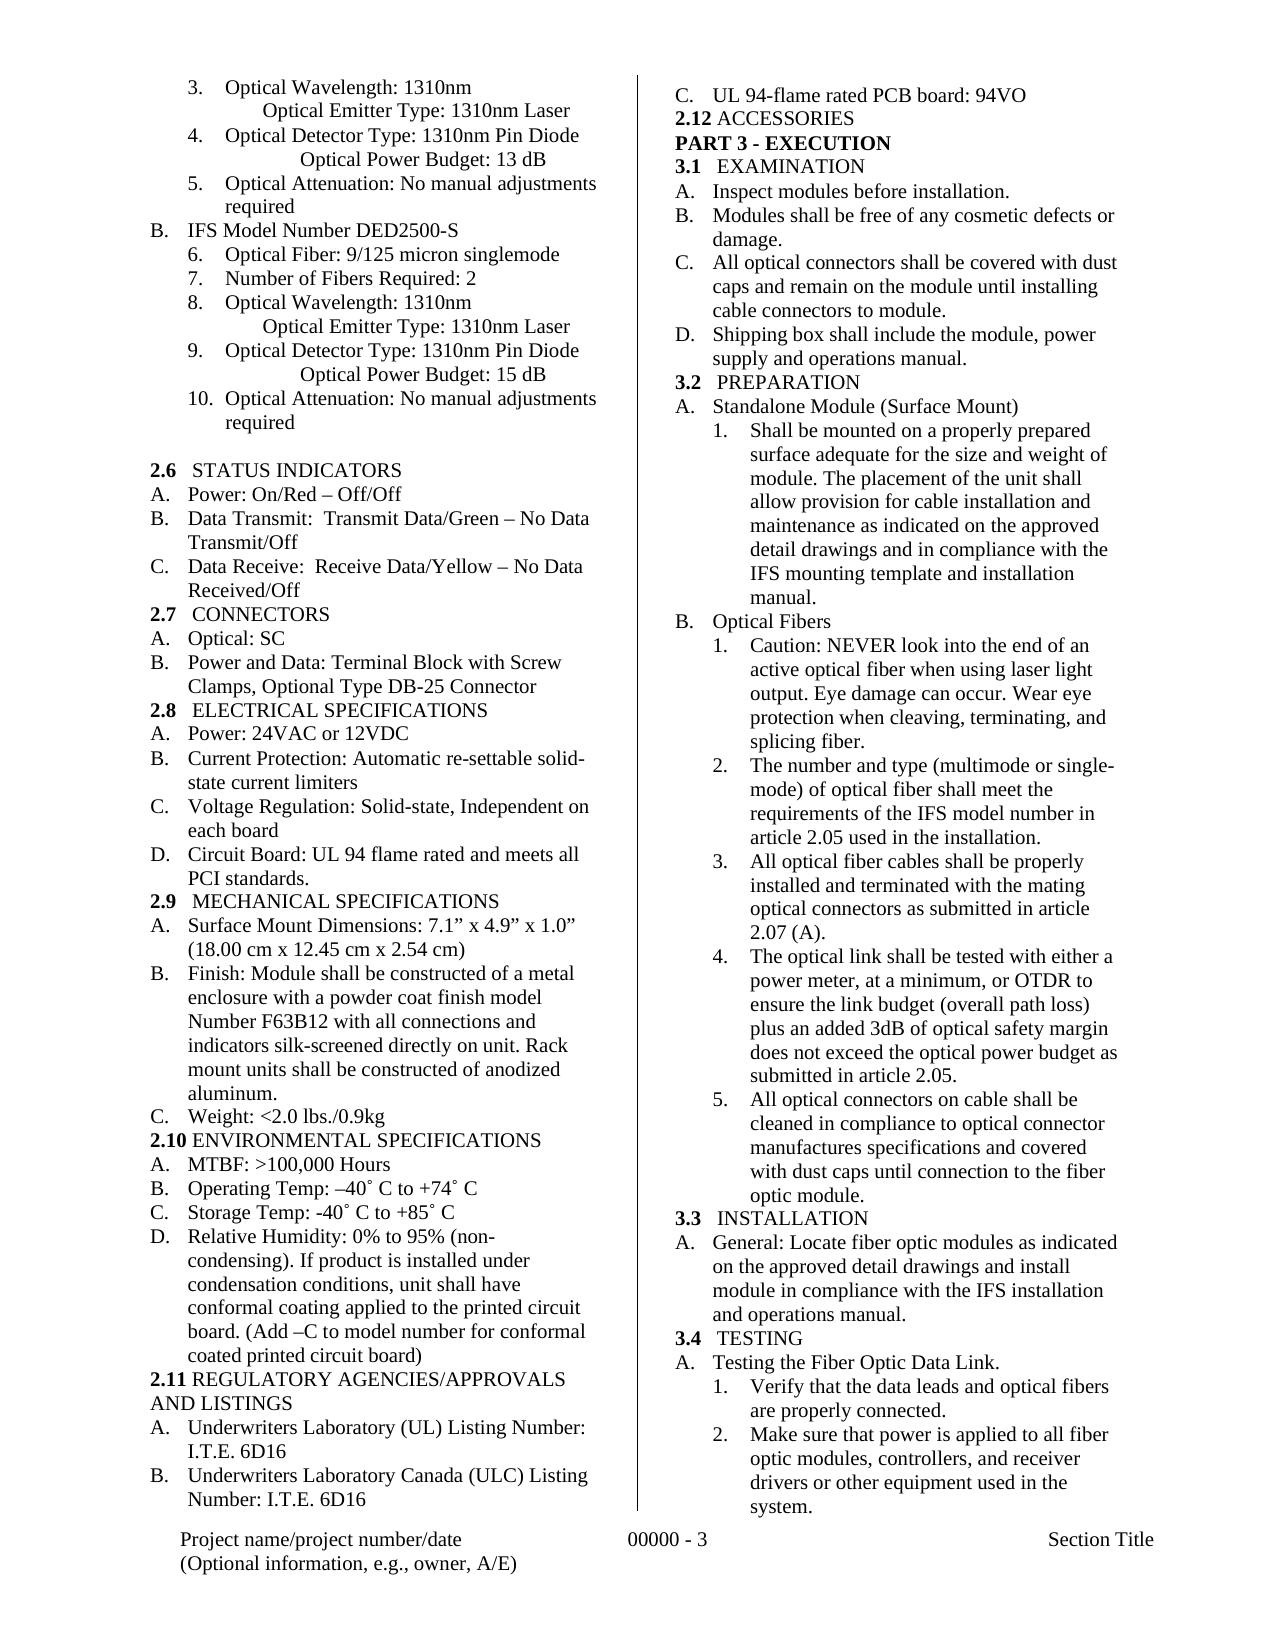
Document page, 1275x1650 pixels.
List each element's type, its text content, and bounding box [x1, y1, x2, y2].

list Optical Wavelength: 1310nm [187, 290, 598, 314]
list EXAMINATION [675, 155, 1135, 179]
list Number of Fibers Required: 2 [187, 266, 598, 290]
list Data Receive: Receive Data/Yellow – No Data Received/Off [150, 554, 585, 602]
list Caution: NEVER look into the end of an active optical fiber when using laser light [712, 633, 1095, 681]
list All optical connectors on cable shall be cleaned in compliance to optical connector manufactures specifications and covered with dust caps until connection to the fiber optic module. [712, 1088, 1107, 1207]
text drivers or other equipment used in the system. [750, 1470, 1067, 1518]
list MECHANICAL SPECIFICATIONS [150, 890, 598, 913]
list Finish: Module shall be constructed of a metal enclosure with a powder coat finish model [150, 962, 575, 1009]
text I.T.E. 6D16 [187, 1439, 598, 1463]
text protection when cleaving, terminating, and splicing fiber. [750, 705, 1108, 753]
subtitle PART 3 - EXECUTION [675, 131, 1135, 155]
list Optical Attenuation: No manual adjustments required [187, 171, 598, 219]
list Relative Humidity: 0% to 95% (non- condensing). If product is installed under condensation conditions, unit shall have conformal coating applied to the printed circuit board. (Add –C to model number for conformal coated printed circuit board) [150, 1224, 586, 1367]
list Power: 24VAC or 12VDC [150, 722, 598, 746]
text caps and remain on the module until installing cable connectors to module. [712, 275, 1135, 323]
text (18.00 cm x 12.45 cm x 2.54 cm) [188, 937, 598, 961]
list PREPARATION [675, 371, 1135, 394]
list Voltage Regulation: Solid-state, Independent on each board [150, 794, 590, 842]
text requirements of the IFS model number in article 2.05 used in the installation. [750, 801, 1095, 849]
list Storage Temp: -40˚ C to +85˚ C [150, 1200, 598, 1224]
list All optical connectors shall be covered with dust [675, 251, 1135, 274]
list Optical Attenuation: No manual adjustments [187, 386, 598, 410]
list Shall be mounted on a properly prepared surface adequate for the size and weight of module. The placement of the unit shall allow provision for cable installation and maintenance as indicated on the approved detail drawings and in compliance with the IFS mounting template and installation manual. [712, 418, 1109, 609]
list Optical: SC [150, 626, 598, 650]
list Standalone Module (Surface Mount) [675, 394, 1135, 418]
list ACCESSORIES [675, 107, 1135, 131]
list STATUS INDICATORS [150, 458, 598, 482]
list Current Protection: Automatic re-settable solid- state current limiters [150, 746, 586, 794]
list Circuit Board: UL 94 flame rated and meets all PCI standards. [150, 842, 581, 890]
text Number F63B12 with all connections and [188, 1009, 598, 1033]
list CONNECTORS [150, 602, 598, 626]
list Optical Detector Type: 1310nm Pin Diode Optical Power Budget: 15 dB [187, 338, 580, 386]
list Optical Fibers [675, 609, 1135, 633]
list ENVIRONMENTAL SPECIFICATIONS [150, 1128, 598, 1152]
list Make sure that power is applied to all fiber optic modules, controllers, and receiver [712, 1422, 1109, 1470]
list ELECTRICAL SPECIFICATIONS [150, 698, 598, 722]
text Optical Emitter Type: 1310nm Laser [262, 99, 598, 123]
list Inspect modules before installation. [675, 179, 1135, 203]
list TESTING [675, 1326, 1135, 1350]
list Operating Temp: –40˚ C to +74˚ C [150, 1176, 598, 1200]
list Testing the Fiber Optic Data Link. [675, 1350, 1135, 1374]
list Optical Fiber: 9/125 micron singlemode [187, 242, 598, 266]
list Surface Mount Dimensions: 7.1” x 4.9” x 1.0” [150, 913, 598, 937]
list MTBF: >100,000 Hours [150, 1152, 598, 1176]
list All optical fiber cables shall be properly installed and terminated with the mating [712, 849, 1086, 897]
list INSTALLATION [675, 1207, 1135, 1231]
text optical connectors as submitted in article [750, 897, 1135, 921]
list Power: On/Red – Off/Off [150, 482, 598, 506]
list Underwriters Laboratory Canada (ULC) Listing Number: I.T.E. 6D16 [150, 1463, 588, 1511]
text required [137, 410, 382, 434]
list Optical Detector Type: 1310nm Pin Diode Optical Power Budget: 13 dB [187, 123, 580, 171]
list Optical Wavelength: 1310nm [187, 75, 598, 99]
list Shipping box shall include the module, power supply and operations manual. [675, 323, 1096, 371]
list REGULATORY AGENCIES/APPROVALS AND LISTINGS [150, 1367, 569, 1415]
list Underwriters Laboratory (UL) Listing Number: [150, 1415, 598, 1439]
text Optical Emitter Type: 1310nm Laser [262, 314, 598, 338]
text indicators silk-screened directly on unit. Rack mount units shall be constructed of anodized aluminum. [188, 1033, 571, 1104]
list Power and Data: Terminal Block with Screw Clamps, Optional Type DB-25 Connector [150, 650, 563, 698]
list Modules shall be free of any cosmetic defects or damage. [675, 203, 1116, 251]
text output. Eye damage can occur. Wear eye [750, 681, 1135, 705]
list The optical link shall be tested with either a power meter, at a minimum, or OTDR to ensure the link budget (overall path loss) plus an added 3dB of optical safety margin does not exceed the optical power budget as submitted in article 2.05. [712, 944, 1118, 1087]
list The number and type (multimode or single- mode) of optical fiber shall meet the [712, 753, 1114, 801]
list Verify that the data leads and optical fibers are properly connected. [712, 1374, 1110, 1422]
list IFS Model Number DED2500-S [150, 219, 598, 242]
text A. General: Locate fiber optic modules as indicated on the approved detail drawings and install module in compliance with the IFS installation and operations manual. [675, 1231, 1118, 1326]
list UL 94-flame rated PCB board: 94VO [675, 83, 1135, 107]
text 2.07 (A). [750, 921, 1135, 944]
list Weight: <2.0 lbs./0.9kg [150, 1104, 598, 1128]
list Data Transmit: Transmit Data/Green – No Data Transmit/Off [150, 506, 591, 554]
